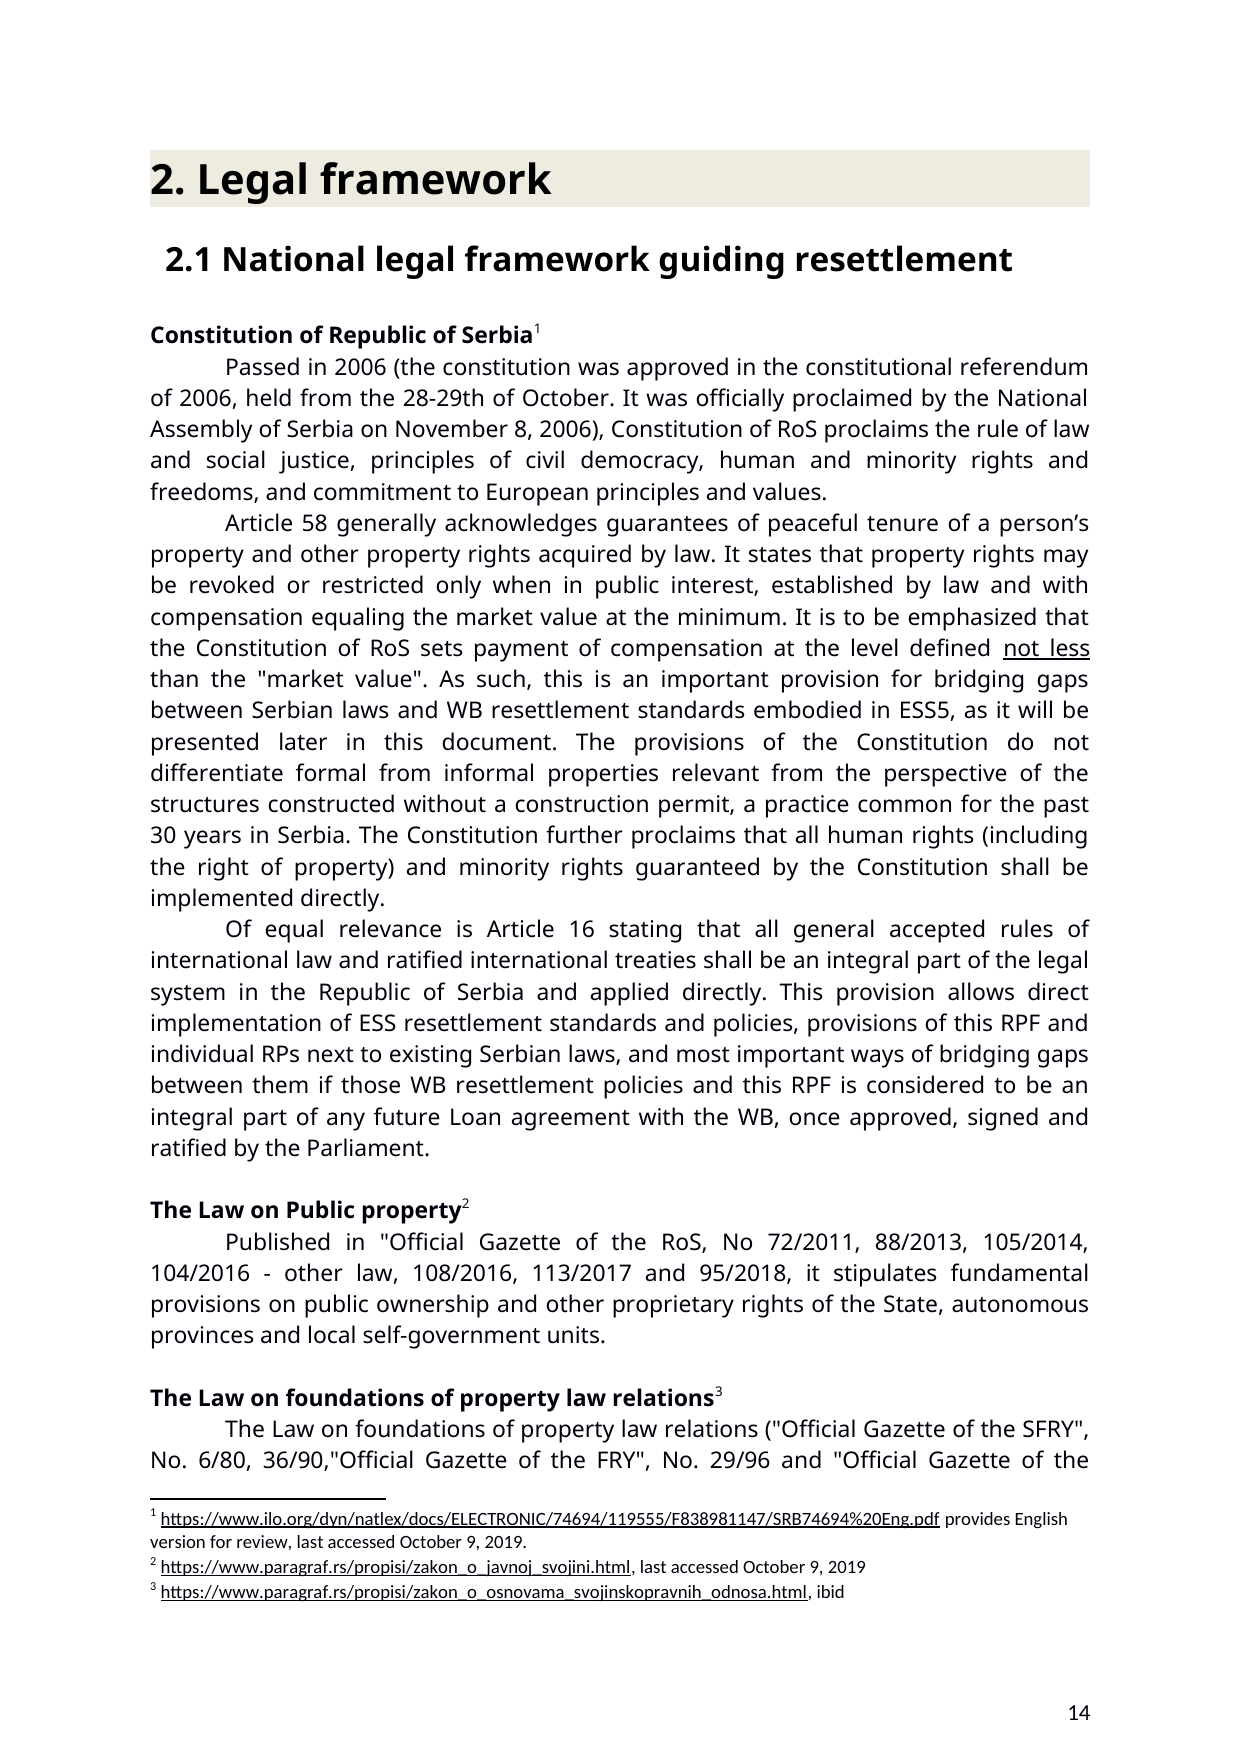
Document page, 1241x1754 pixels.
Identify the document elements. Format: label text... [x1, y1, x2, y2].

text The Law on foundations of property law relations [150, 1382, 1090, 1413]
text Constitution of Republic of Serbia [150, 319, 1090, 351]
text Passed in 2006 (the constitution was approved in the constitutional referendum of 2006, held from the 28-29th of October. It was officially proclaimed by the National Assembly of Serbia on November 8, 2006), Constitution of RoS proclaims the rule of law and social justice, principles of civil democracy, human and minority rights and freedoms, and commitment to European principles and values. [150, 351, 1090, 507]
text Published in "Official Gazette of the RoS, No 72/2011, 88/2013, 105/2014, 104/2016 - other law, 108/2016, 113/2017 and 95/2018, it stipulates fundamental provisions on public ownership and other proprietary rights of the State, autonomous provinces and local self-government units. [150, 1226, 1090, 1351]
text The Law on Public property [150, 1194, 1090, 1226]
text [150, 1413, 1090, 1476]
text Article 58 generally acknowledges guarantees of peaceful tenure of a person’s property and other property rights acquired by law. It states that property rights may be revoked or restricted only when in public interest, established by law and with compensation equaling the market value at the minimum. It is to be emphasized that the Constitution of RoS sets payment of compensation at the level defined not less than the "market value". As such, this is an important provision for bridging gaps between Serbian laws and WB resettlement standards embodied in ESS5, as it will be presented later in this document. The provisions of the Constitution do not differentiate formal from informal properties relevant from the perspective of the structures constructed without a construction permit, a practice common for the past 30 years in Serbia. The Constitution further proclaims that all human rights (including the right of property) and minority rights guaranteed by the Constitution shall be implemented directly. [150, 507, 1090, 913]
text Of equal relevance is Article 16 stating that all general accepted rules of international law and ratified international treaties shall be an integral part of the legal system in the Republic of Serbia and applied directly. This provision allows direct implementation of ESS resettlement standards and policies, provisions of this RPF and individual RPs next to existing Serbian laws, and most important ways of bridging gaps between them if those WB resettlement policies and this RPF is considered to be an integral part of any future Loan agreement with the WB, once approved, signed and ratified by the Parliament. [150, 913, 1090, 1163]
subtitle 2.1 National legal framework guiding resettlement [165, 236, 1090, 281]
subtitle 2. Legal framework [150, 150, 1090, 207]
